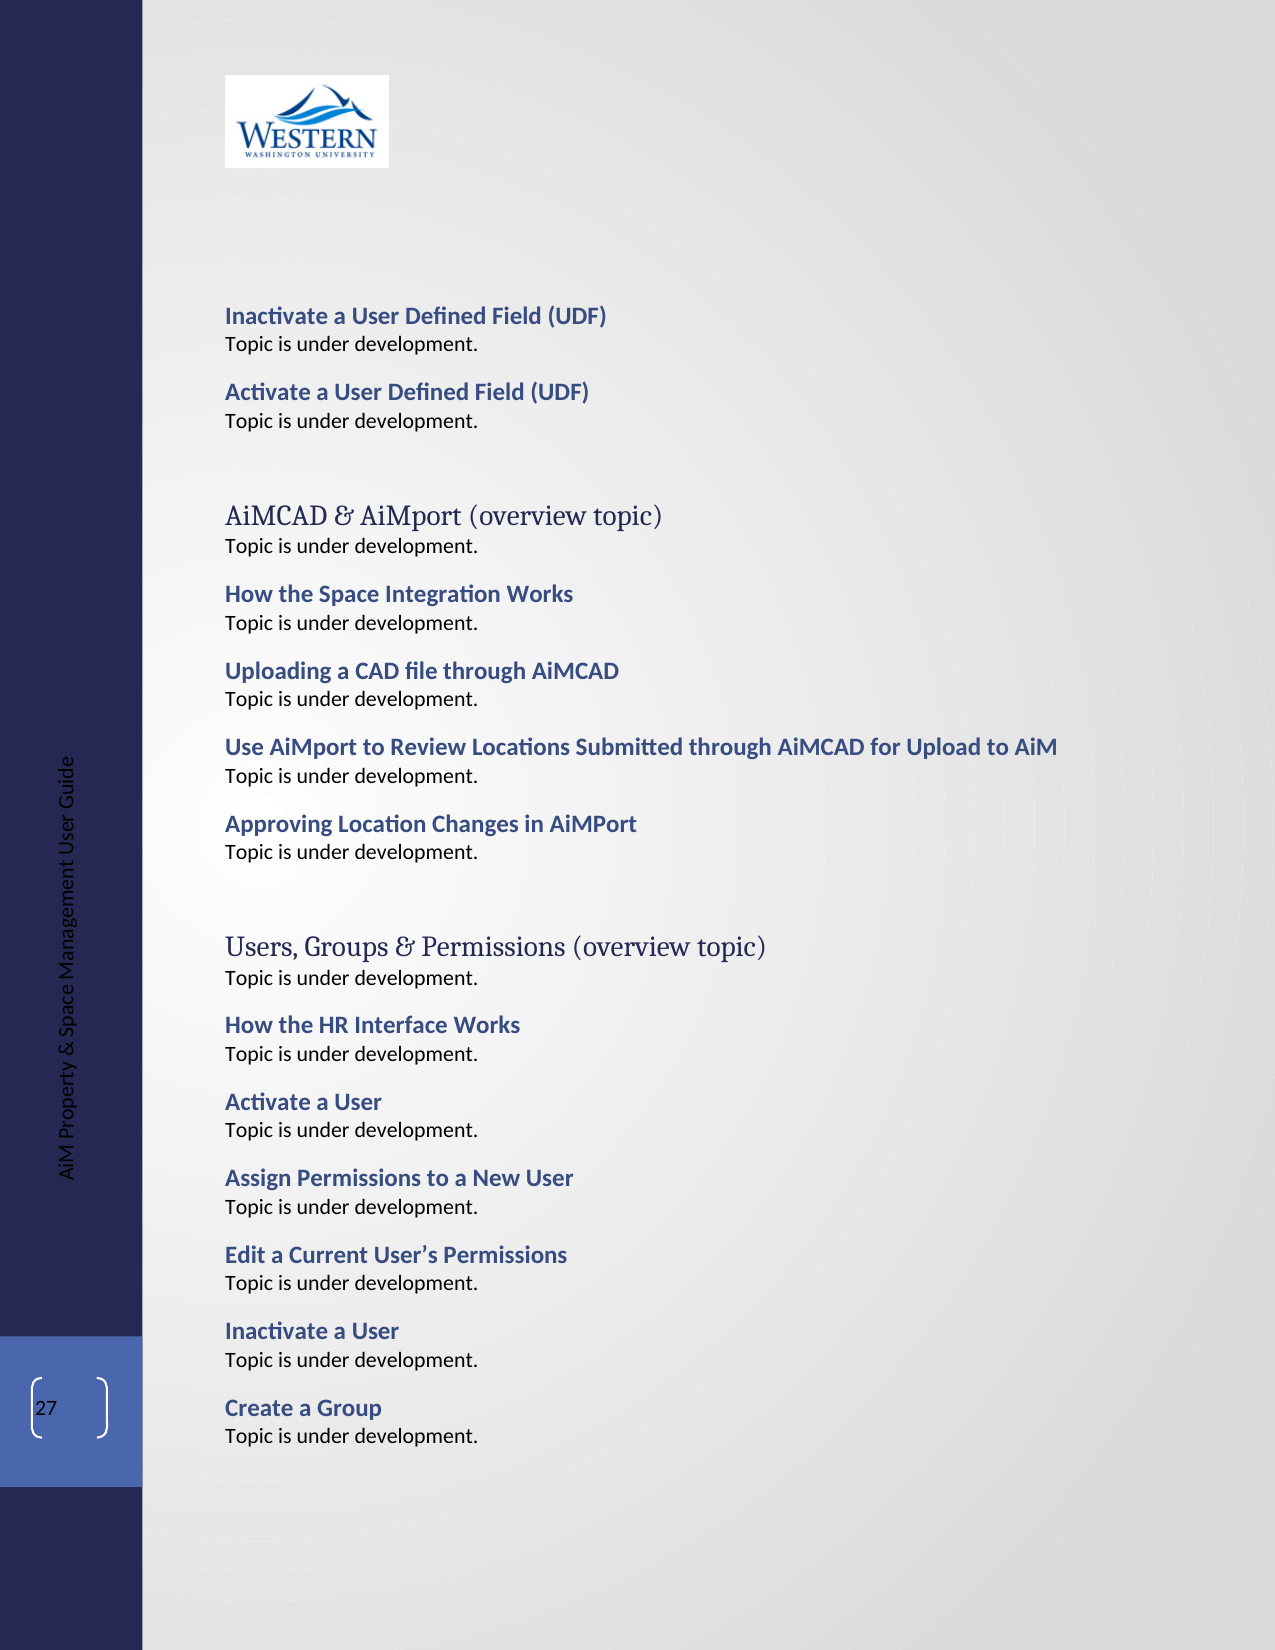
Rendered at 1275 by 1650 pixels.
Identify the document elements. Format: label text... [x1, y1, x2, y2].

subtitle How the Space Integration Works [225, 578, 1087, 609]
text Topic is under development. [225, 1422, 1087, 1449]
subtitle Activate a User Defined Field (UDF) [225, 376, 1087, 407]
subtitle Edit a Current User’s Permissions [225, 1239, 1087, 1269]
text Topic is under development. [225, 1117, 1087, 1143]
subtitle Activate a User [225, 1086, 1087, 1117]
text Topic is under development. [225, 331, 1087, 357]
picture [225, 75, 389, 168]
text Topic is under development. [225, 685, 1087, 712]
subtitle Inactivate a User [225, 1315, 1087, 1346]
subtitle Approving Location Changes in AiMPort [225, 808, 1087, 838]
text Topic is under development. [225, 1040, 1087, 1067]
text Topic is under development. [225, 1346, 1087, 1373]
text Topic is under development. [225, 1193, 1087, 1220]
subtitle AiMCAD & AiMport (overview topic) [225, 499, 1087, 532]
text Topic is under development. [225, 532, 1087, 559]
text Topic is under development. [225, 1269, 1087, 1296]
subtitle Create a Group [225, 1392, 1087, 1422]
subtitle How the HR Interface Works [225, 1009, 1087, 1040]
text Topic is under development. [225, 407, 1087, 434]
subtitle Inactivate a User Defined Field (UDF) [225, 300, 1087, 331]
text Topic is under development. [225, 609, 1087, 636]
subtitle Uploading a CAD file through AiMCAD [225, 655, 1087, 685]
text Topic is under development. [225, 964, 1087, 990]
text Topic is under development. [225, 762, 1087, 788]
text Topic is under development. [225, 838, 1087, 865]
subtitle Users, Groups & Permissions (overview topic) [225, 930, 1087, 964]
subtitle Use AiMport to Review Locations Submitted through AiMCAD for Upload to AiM [225, 731, 1087, 762]
subtitle Assign Permissions to a New User [225, 1162, 1087, 1193]
